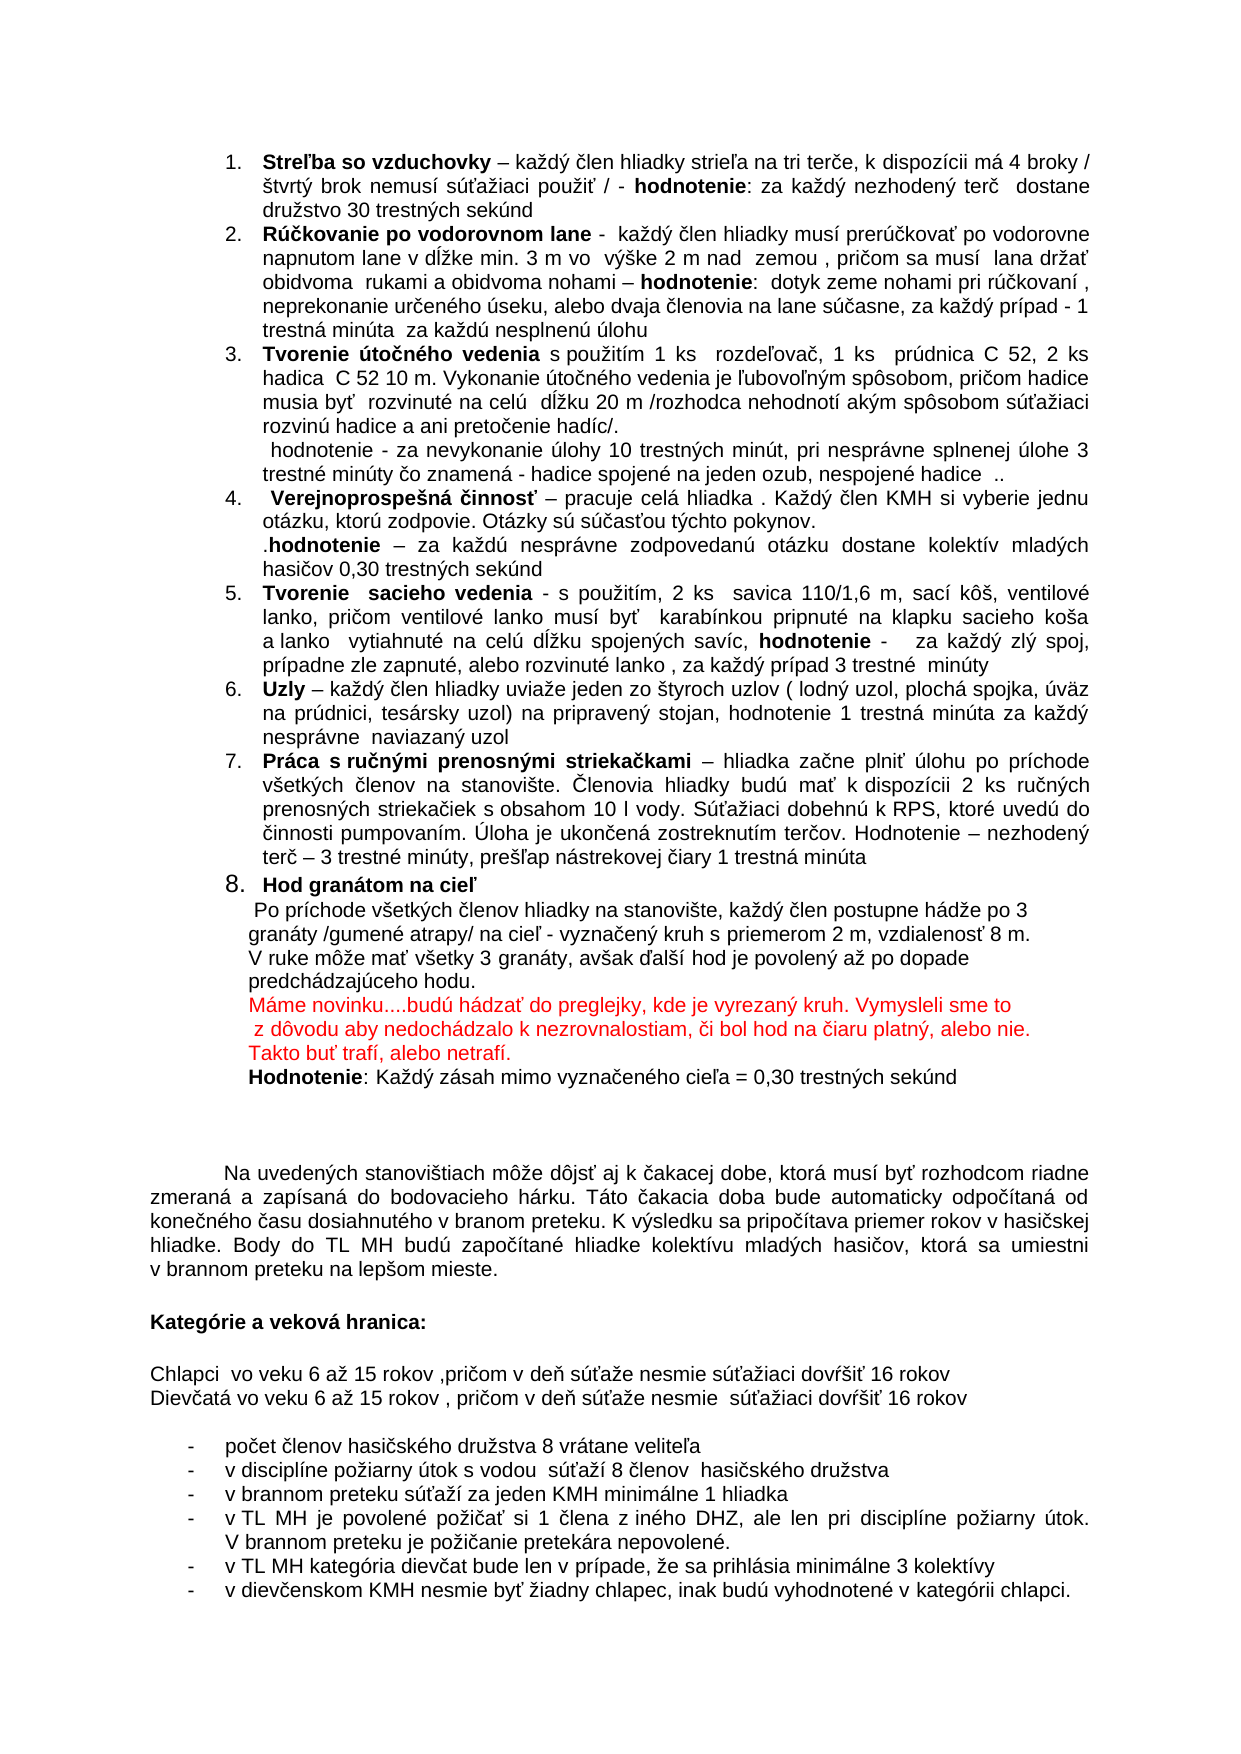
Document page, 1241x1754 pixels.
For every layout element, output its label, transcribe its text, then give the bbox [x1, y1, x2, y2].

list Hod granátom na cieľ [225, 869, 1090, 897]
list v disciplíne požiarny útok s vodou súťaží 8 členov hasičského družstva [187, 1458, 1090, 1482]
list Streľba so vzduchovky – každý člen hliadky strieľa na tri terče, k dispozícii má 4 broky / štvrtý brok nemusí súťažiaci použiť / - hodnotenie: za každý nezhodený terč dostane družstvo 30 trestných sekúnd [225, 150, 1090, 222]
list počet členov hasičského družstva 8 vrátane veliteľa [187, 1434, 1090, 1458]
list Uzly – každý člen hliadky uviaže jeden zo štyroch uzlov ( lodný uzol, plochá spojka, úväz na prúdnici, tesársky uzol) na pripravený stojan, hodnotenie 1 trestná minúta za každý nesprávne naviazaný uzol [225, 677, 1090, 749]
list Tvorenie sacieho vedenia - s použitím, 2 ks savica 110/1,6 m, sací kôš, ventilové lanko, pričom ventilové lanko musí byť karabínkou pripnuté na klapku sacieho koša a lanko vytiahnuté na celú dĺžku spojených savíc, hodnotenie - za každý zlý spoj, prípadne zle zapnuté, alebo rozvinuté lanko , za každý prípad 3 trestné minúty [225, 581, 1090, 677]
list Práca s ručnými prenosnými striekačkami – hliadka začne plniť úlohu po príchode všetkých členov na stanovište. Členovia hliadky budú mať k dispozícii 2 ks ručných prenosných striekačiek s obsahom 10 l vody. Súťažiaci dobehnú k RPS, ktoré uvedú do činnosti pumpovaním. Úloha je ukončená zostreknutím terčov. Hodnotenie – nezhodený terč – 3 trestné minúty, prešľap nástrekovej čiary 1 trestná minúta [225, 749, 1090, 869]
text .hodnotenie – za každú nesprávne zodpovedanú otázku dostane kolektív mladých hasičov 0,30 trestných sekúnd [262, 533, 1090, 581]
text Máme novinku....budú hádzať do preglejky, kde je vyrezaný kruh. Vymysleli sme to [150, 993, 1090, 1017]
text predchádzajúceho hodu. [150, 969, 1090, 993]
list Verejnoprospešná činnosť – pracuje celá hliadka . Každý člen KMH si vyberie jednu otázku, ktorú zodpovie. Otázky sú súčasťou týchto pokynov. [225, 485, 1090, 533]
text hodnotenie - za nevykonanie úlohy 10 trestných minút, pri nesprávne splnenej úlohe 3 trestné minúty čo znamená - hadice spojené na jeden ozub, nespojené hadice .. [262, 437, 1090, 485]
list Tvorenie útočného vedenia s použitím 1 ks rozdeľovač, 1 ks prúdnica C 52, 2 ks hadica C 52 10 m. Vykonanie útočného vedenia je ľubovoľným spôsobom, pričom hadice musia byť rozvinuté na celú dĺžku 20 m /rozhodca nehodnotí akým spôsobom súťažiaci rozvinú hadice a ani pretočenie hadíc/. [225, 342, 1090, 437]
text Hodnotenie: Každý zásah mimo vyznačeného cieľa = 0,30 trestných sekúnd [150, 1065, 1090, 1089]
text Takto buť trafí, alebo netrafí. [150, 1041, 1090, 1065]
text z dôvodu aby nedochádzalo k nezrovnalostiam, či bol hod na čiaru platný, alebo nie. [150, 1017, 1090, 1041]
text Po príchode všetkých členov hliadky na stanovište, každý člen postupne hádže po 3 [150, 897, 1090, 921]
list Rúčkovanie po vodorovnom lane - každý člen hliadky musí prerúčkovať po vodorovne napnutom lane v dĺžke min. 3 m vo výške 2 m nad zemou , pričom sa musí lana držať obidvoma rukami a obidvoma nohami – hodnotenie: dotyk zeme nohami pri rúčkovaní , neprekonanie určeného úseku, alebo dvaja členovia na lane súčasne, za každý prípad - 1 trestná minúta za každú nesplnenú úlohu [225, 222, 1090, 342]
list v brannom preteku súťaží za jeden KMH minimálne 1 hliadka [187, 1482, 1090, 1506]
list v TL MH kategória dievčat bude len v prípade, že sa prihlásia minimálne 3 kolektívy [187, 1554, 1090, 1578]
text Dievčatá vo veku 6 až 15 rokov , pričom v deň súťaže nesmie súťažiaci dovŕšiť 16 rokov [150, 1386, 1090, 1410]
text V ruke môže mať všetky 3 granáty, avšak ďalší hod je povolený až po dopade [150, 945, 1090, 969]
list v dievčenskom KMH nesmie byť žiadny chlapec, inak budú vyhodnotené v kategórii chlapci. [187, 1578, 1090, 1602]
text Chlapci vo veku 6 až 15 rokov ,pričom v deň súťaže nesmie súťažiaci dovŕšiť 16 rokov [150, 1362, 1090, 1386]
text Kategórie a veková hranica: [150, 1309, 1090, 1333]
list v TL MH je povolené požičať si 1 člena z iného DHZ, ale len pri disciplíne požiarny útok. V brannom preteku je požičanie pretekára nepovolené. [187, 1506, 1090, 1554]
text granáty /gumené atrapy/ na cieľ - vyznačený kruh s priemerom 2 m, vzdialenosť 8 m. [150, 921, 1090, 945]
text Na uvedených stanovištiach môže dôjsť aj k čakacej dobe, ktorá musí byť rozhodcom riadne zmeraná a zapísaná do bodovacieho hárku. Táto čakacia doba bude automaticky odpočítaná od konečného času dosiahnutého v branom preteku. K výsledku sa pripočítava priemer rokov v hasičskej hliadke. Body do TL MH budú započítané hliadke kolektívu mladých hasičov, ktorá sa umiestni v brannom preteku na lepšom mieste. [150, 1161, 1090, 1281]
